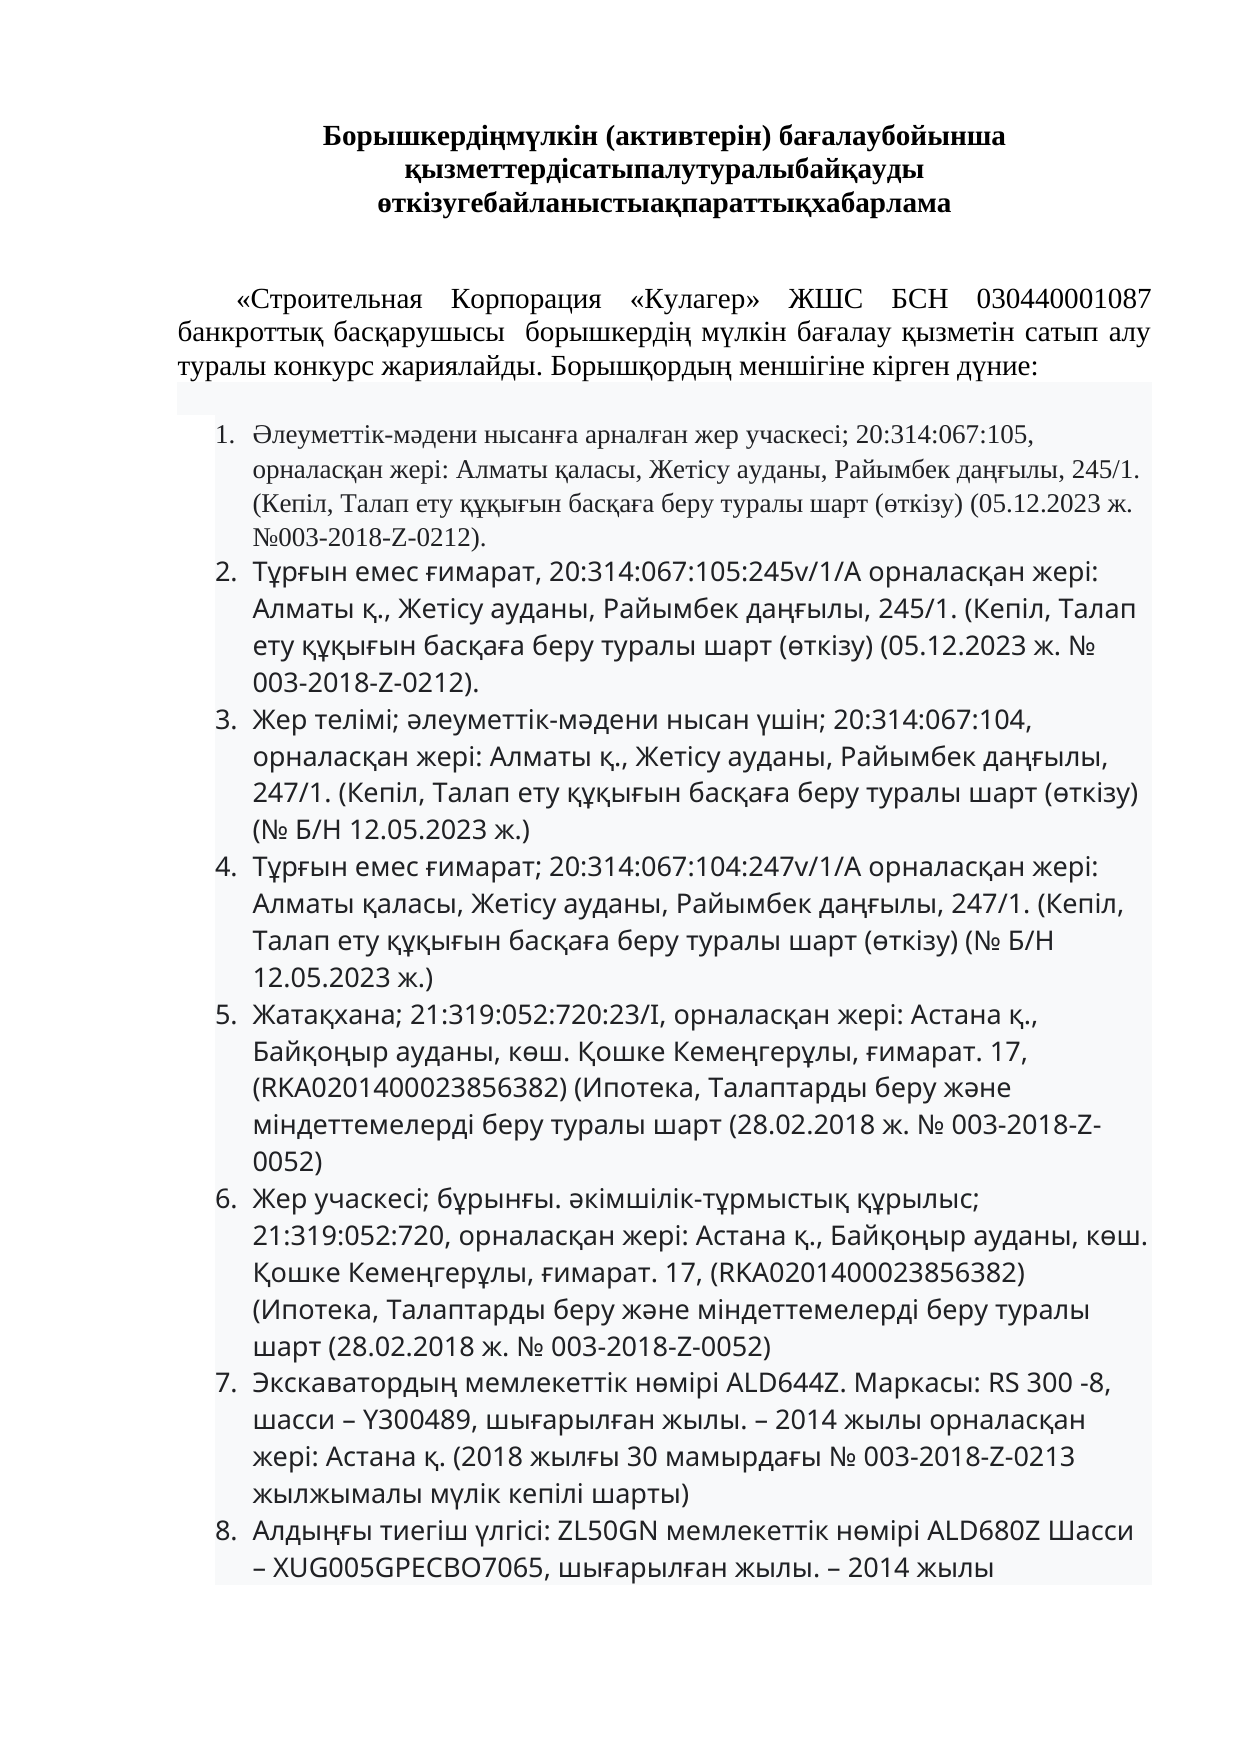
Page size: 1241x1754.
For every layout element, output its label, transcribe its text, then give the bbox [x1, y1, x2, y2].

text «Строительная Корпорация «Кулагер» ЖШС БСН 030440001087 банкроттық басқарушысы борышкердің мүлкін бағалау қызметін сатып алу туралы конкурс жариялайды. Борышқордың меншігіне кірген дүние: [177, 281, 1152, 382]
text өткізугебайланыстыақпараттықхабарлама [177, 185, 1152, 219]
list Әлеуметтік-мәдени нысанға арналған жер учаскесі; 20:314:067:105, орналасқан жері: Алматы қаласы, Жетісу ауданы, Райымбек даңғылы, 245/1. (Кепіл, Талап ету құқығын басқаға беру туралы шарт (өткізу) (05.12.2023 ж. №003-2018-Z-0212). [215, 415, 1152, 553]
list Жатақхана; 21:319:052:720:23/I, орналасқан жері: Астана қ., Байқоңыр ауданы, көш. Қошке Кемеңгерұлы, ғимарат. 17, (RKA0201400023856382) (Ипотека, Талаптарды беру және міндеттемелерді беру туралы шарт (28.02.2018 ж. № 003-2018-Z-0052) [215, 995, 1152, 1179]
list Жер телімі; әлеуметтік-мәдени нысан үшін; 20:314:067:104, орналасқан жері: Алматы қ., Жетісу ауданы, Райымбек даңғылы, 247/1. (Кепіл, Талап ету құқығын басқаға беру туралы шарт (өткізу) (№ Б/Н 12.05.2023 ж.) [215, 700, 1152, 848]
text Борышкердіңмүлкін (активтерін) бағалаубойынша [177, 118, 1152, 152]
list Экскаватордың мемлекеттік нөмірі ALD644Z. Маркасы: RS 300 -8, шасси – Y300489, шығарылған жылы. – 2014 жылы орналасқан жері: Астана қ. (2018 жылғы 30 мамырдағы № 003-2018-Z-0213 жылжымалы мүлік кепілі шарты) [215, 1364, 1152, 1511]
text қызметтердісатыпалутуралыбайқауды [177, 152, 1152, 185]
list Тұрғын емес ғимарат; 20:314:067:104:247v/1/A орналасқан жері: Алматы қаласы, Жетісу ауданы, Райымбек даңғылы, 247/1. (Кепіл, Талап ету құқығын басқаға беру туралы шарт (өткізу) (№ Б/Н 12.05.2023 ж.) [215, 848, 1152, 995]
list Тұрғын емес ғимарат, 20:314:067:105:245v/1/A орналасқан жері: Алматы қ., Жетісу ауданы, Райымбек даңғылы, 245/1. (Кепіл, Талап ету құқығын басқаға беру туралы шарт (өткізу) (05.12.2023 ж. № 003-2018-Z-0212). [215, 553, 1152, 700]
list Жер учаскесі; бұрынғы. әкімшілік-тұрмыстық құрылыс; 21:319:052:720, орналасқан жері: Астана қ., Байқоңыр ауданы, көш. Қошке Кемеңгерұлы, ғимарат. 17, (RKA0201400023856382) (Ипотека, Талаптарды беру және міндеттемелерді беру туралы шарт (28.02.2018 ж. № 003-2018-Z-0052) [215, 1179, 1152, 1364]
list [215, 1511, 1152, 1585]
